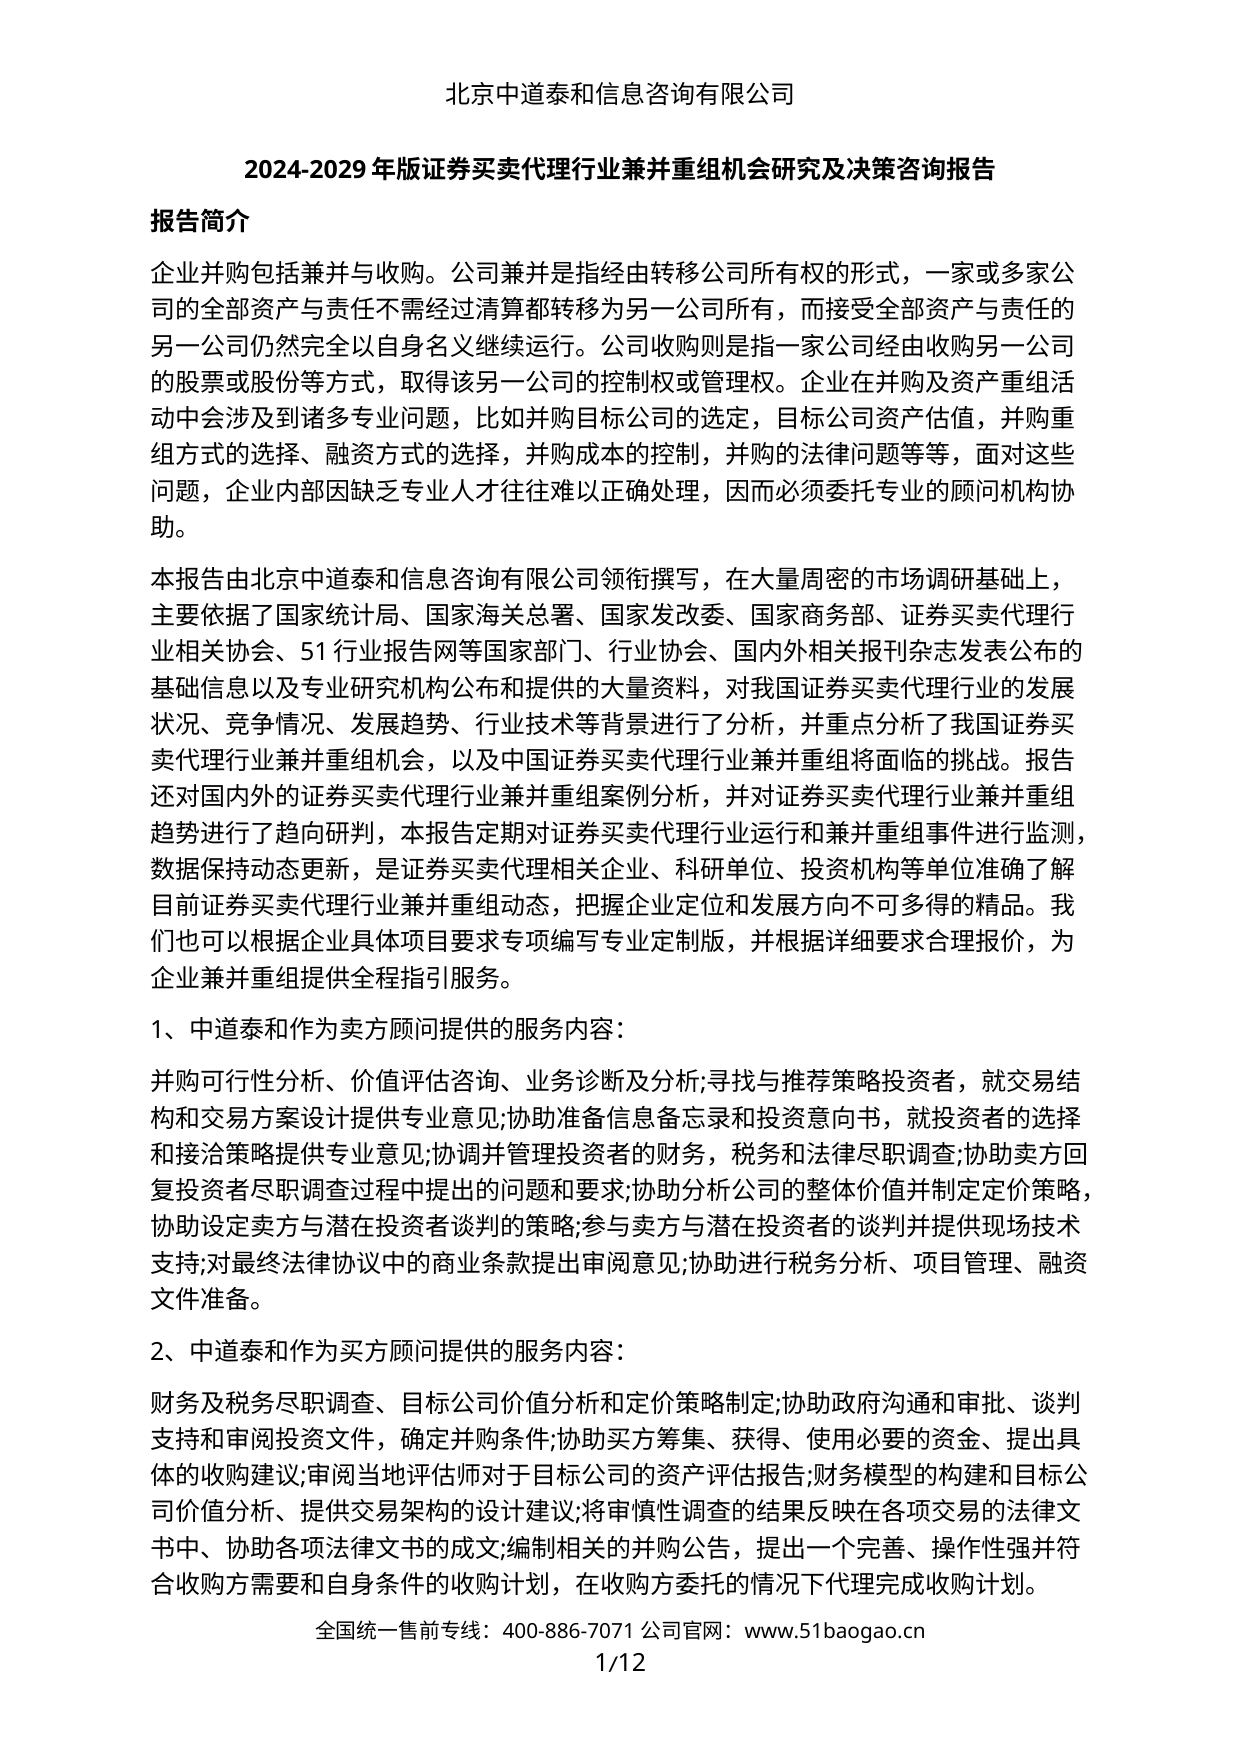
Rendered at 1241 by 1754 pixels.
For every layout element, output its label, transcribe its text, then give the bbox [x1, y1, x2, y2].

text 本报告由北京中道泰和信息咨询有限公司领衔撰写，在大量周密的市场调研基础上，主要依据了国家统计局、国家海关总署、国家发改委、国家商务部、证券买卖代理行业相关协会、51行业报告网等国家部门、行业协会、国内外相关报刊杂志发表公布的基础信息以及专业研究机构公布和提供的大量资料，对我国证券买卖代理行业的发展状况、竞争情况、发展趋势、行业技术等背景进行了分析，并重点分析了我国证券买卖代理行业兼并重组机会，以及中国证券买卖代理行业兼并重组将面临的挑战。报告还对国内外的证券买卖代理行业兼并重组案例分析，并对证券买卖代理行业兼并重组趋势进行了趋向研判，本报告定期对证券买卖代理行业运行和兼并重组事件进行监测，数据保持动态更新，是证券买卖代理相关企业、科研单位、投资机构等单位准确了解目前证券买卖代理行业兼并重组动态，把握企业定位和发展方向不可多得的精品。我们也可以根据企业具体项目要求专项编写专业定制版，并根据详细要求合理报价，为企业兼并重组提供全程指引服务。 [150, 559, 1090, 994]
text 报告简介 [150, 202, 1090, 238]
text 1、中道泰和作为卖方顾问提供的服务内容： [150, 1010, 1090, 1046]
text 财务及税务尽职调查、目标公司价值分析和定价策略制定;协助政府沟通和审批、谈判支持和审阅投资文件，确定并购条件;协助买方筹集、获得、使用必要的资金、提出具体的收购建议;审阅当地评估师对于目标公司的资产评估报告;财务模型的构建和目标公司价值分析、提供交易架构的设计建议;将审慎性调查的结果反映在各项交易的法律文书中、协助各项法律文书的成文;编制相关的并购公告，提出一个完善、操作性强并符合收购方需要和自身条件的收购计划，在收购方委托的情况下代理完成收购计划。 [150, 1383, 1090, 1601]
text 2、中道泰和作为买方顾问提供的服务内容： [150, 1331, 1090, 1367]
text 并购可行性分析、价值评估咨询、业务诊断及分析;寻找与推荐策略投资者，就交易结构和交易方案设计提供专业意见;协助准备信息备忘录和投资意向书，就投资者的选择和接洽策略提供专业意见;协调并管理投资者的财务，税务和法律尽职调查;协助卖方回复投资者尽职调查过程中提出的问题和要求;协助分析公司的整体价值并制定定价策略，协助设定卖方与潜在投资者谈判的策略;参与卖方与潜在投资者的谈判并提供现场技术支持;对最终法律协议中的商业条款提出审阅意见;协助进行税务分析、项目管理、融资文件准备。 [150, 1062, 1090, 1316]
text 2024-2029年版证券买卖代理行业兼并重组机会研究及决策咨询报告 [150, 150, 1090, 186]
text 企业并购包括兼并与收购。公司兼并是指经由转移公司所有权的形式，一家或多家公司的全部资产与责任不需经过清算都转移为另一公司所有，而接受全部资产与责任的另一公司仍然完全以自身名义继续运行。公司收购则是指一家公司经由收购另一公司的股票或股份等方式，取得该另一公司的控制权或管理权。企业在并购及资产重组活动中会涉及到诸多专业问题，比如并购目标公司的选定，目标公司资产估值，并购重组方式的选择、融资方式的选择，并购成本的控制，并购的法律问题等等，面对这些问题，企业内部因缺乏专业人才往往难以正确处理，因而必须委托专业的顾问机构协助。 [150, 254, 1090, 544]
